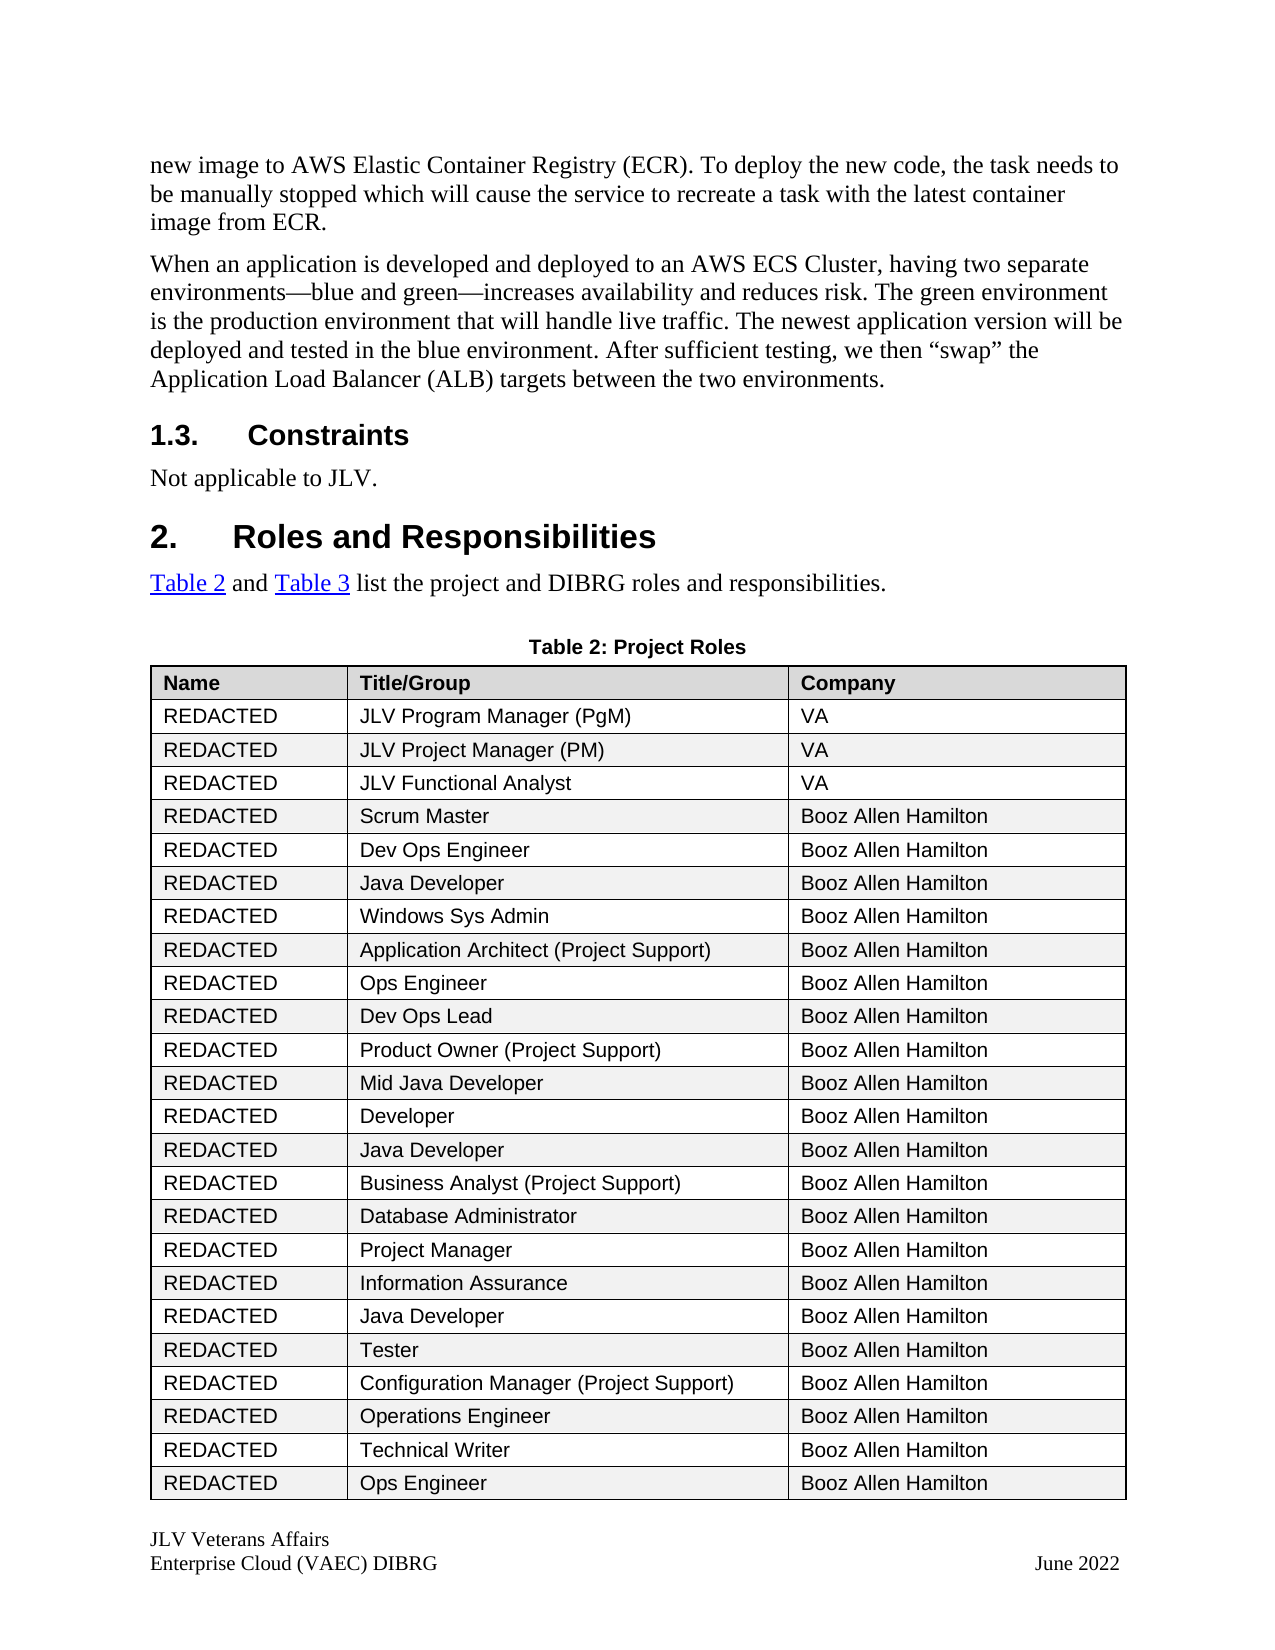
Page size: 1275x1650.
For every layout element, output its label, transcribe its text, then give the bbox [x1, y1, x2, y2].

subtitle Roles and Responsibilities [150, 517, 1125, 556]
table_cell REDACTED [152, 1067, 347, 1099]
table_cell REDACTED [152, 1400, 347, 1432]
table_cell Booz Allen Hamilton [789, 800, 1125, 832]
table_cell Windows Sys Admin [348, 900, 788, 932]
table_cell Configuration Manager (Project Support) [348, 1367, 788, 1399]
text Table 2 and Table 3 list the project and DIBRG roles and responsibilities. [150, 568, 1125, 597]
table_cell Tester [348, 1334, 788, 1366]
table_cell Booz Allen Hamilton [789, 1300, 1125, 1332]
subtitle Constraints [150, 417, 1125, 451]
text When an application is developed and deployed to an AWS ECS Cluster, having two separate environments—blue and green—increases availability and reduces risk. The green environment is the production environment that will handle live traffic. The newest application version will be deployed and tested in the blue environment. After sufficient testing, we then “swap” the Application Load Balancer (ALB) targets between the two environments. [150, 249, 1125, 392]
table_cell JLV Project Manager (PM) [348, 734, 788, 766]
table_cell Booz Allen Hamilton [789, 1367, 1125, 1399]
table_cell Booz Allen Hamilton [789, 934, 1125, 966]
table_cell Technical Writer [348, 1434, 788, 1466]
table_cell REDACTED [152, 1034, 347, 1066]
table_header Name [152, 667, 347, 699]
table_cell Booz Allen Hamilton [789, 1467, 1125, 1499]
text Table 2: Project Roles [150, 634, 1125, 658]
table_cell REDACTED [152, 1200, 347, 1232]
table_cell REDACTED [152, 1467, 347, 1499]
table_cell Booz Allen Hamilton [789, 1000, 1125, 1032]
table_cell JLV Functional Analyst [348, 767, 788, 799]
table_cell Information Assurance [348, 1267, 788, 1299]
table_header Company [789, 667, 1125, 699]
table_cell Mid Java Developer [348, 1067, 788, 1099]
table_cell Operations Engineer [348, 1400, 788, 1432]
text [150, 150, 1125, 236]
table_cell Java Developer [348, 1134, 788, 1166]
table_cell REDACTED [152, 700, 347, 732]
table_cell VA [789, 734, 1125, 766]
table_cell Scrum Master [348, 800, 788, 832]
table_cell VA [789, 700, 1125, 732]
table_cell REDACTED [152, 1167, 347, 1199]
table_cell REDACTED [152, 967, 347, 999]
table_cell Dev Ops Engineer [348, 834, 788, 866]
table_cell REDACTED [152, 867, 347, 899]
table_cell Booz Allen Hamilton [789, 867, 1125, 899]
table_cell Product Owner (Project Support) [348, 1034, 788, 1066]
table_cell Application Architect (Project Support) [348, 934, 788, 966]
table_cell REDACTED [152, 1334, 347, 1366]
table_cell Booz Allen Hamilton [789, 967, 1125, 999]
table_cell Booz Allen Hamilton [789, 1200, 1125, 1232]
table_cell VA [789, 767, 1125, 799]
table_cell Booz Allen Hamilton [789, 1100, 1125, 1132]
table_cell Dev Ops Lead [348, 1000, 788, 1032]
table_cell Java Developer [348, 1300, 788, 1332]
table_cell REDACTED [152, 1100, 347, 1132]
table_cell Ops Engineer [348, 967, 788, 999]
table_cell Booz Allen Hamilton [789, 1134, 1125, 1166]
table_cell Booz Allen Hamilton [789, 1234, 1125, 1266]
table_cell Booz Allen Hamilton [789, 1067, 1125, 1099]
table_cell Booz Allen Hamilton [789, 1334, 1125, 1366]
table_cell Project Manager [348, 1234, 788, 1266]
table_cell Business Analyst (Project Support) [348, 1167, 788, 1199]
table_cell REDACTED [152, 1434, 347, 1466]
table_cell REDACTED [152, 900, 347, 932]
table_cell Booz Allen Hamilton [789, 900, 1125, 932]
table_cell Booz Allen Hamilton [789, 1434, 1125, 1466]
table_cell REDACTED [152, 767, 347, 799]
table_cell JLV Program Manager (PgM) [348, 700, 788, 732]
table_cell REDACTED [152, 734, 347, 766]
table_cell REDACTED [152, 934, 347, 966]
table_header Title/Group [348, 667, 788, 699]
table_cell REDACTED [152, 1234, 347, 1266]
table_cell REDACTED [152, 1000, 347, 1032]
table_cell REDACTED [152, 834, 347, 866]
table_cell Booz Allen Hamilton [789, 1167, 1125, 1199]
table_cell Booz Allen Hamilton [789, 1400, 1125, 1432]
table_cell Booz Allen Hamilton [789, 1267, 1125, 1299]
table_cell Ops Engineer [348, 1467, 788, 1499]
table_cell Booz Allen Hamilton [789, 1034, 1125, 1066]
text Not applicable to JLV. [150, 463, 1125, 492]
table_cell REDACTED [152, 1367, 347, 1399]
table_cell Database Administrator [348, 1200, 788, 1232]
table_cell Developer [348, 1100, 788, 1132]
table_cell REDACTED [152, 1300, 347, 1332]
table_cell Booz Allen Hamilton [789, 834, 1125, 866]
table_cell Java Developer [348, 867, 788, 899]
table_cell REDACTED [152, 800, 347, 832]
table_cell REDACTED [152, 1267, 347, 1299]
table_cell REDACTED [152, 1134, 347, 1166]
